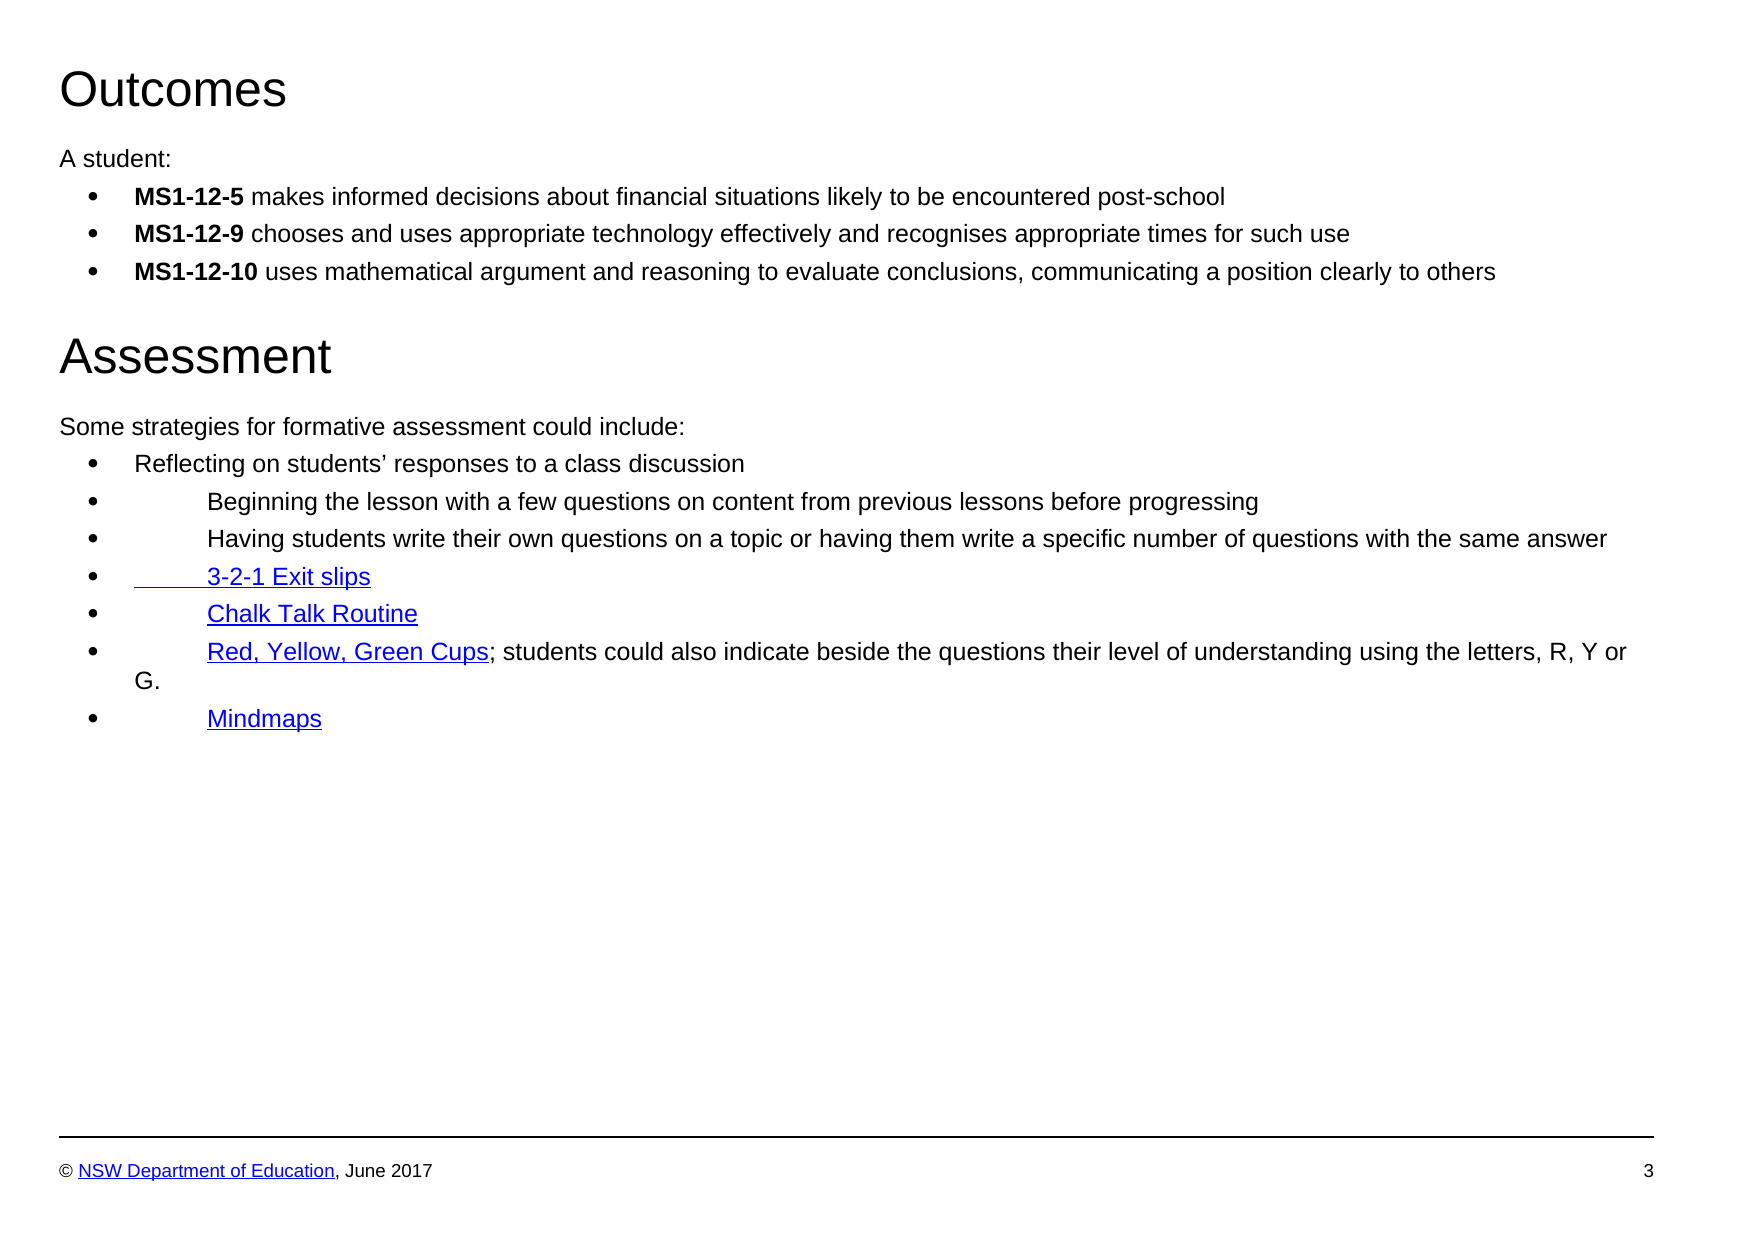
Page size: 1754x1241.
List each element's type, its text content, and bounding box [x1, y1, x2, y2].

list Chalk Talk Routine [89, 599, 1653, 628]
text A student: [59, 142, 1653, 173]
list Reflecting on students’ responses to a class discussion [89, 449, 1653, 478]
list Beginning the lesson with a few questions on content from previous lessons before progressing [89, 487, 1653, 516]
text Some strategies for formative assessment could include: [59, 409, 1653, 441]
list Red, Yellow, Green Cups; students could also indicate beside the questions their level of understanding using the letters, R, Y or G. [89, 637, 1653, 695]
list MS1-12-9 chooses and uses appropriate technology effectively and recognises appropriate times for such use [89, 219, 1653, 248]
subtitle Assessment [59, 327, 1653, 384]
list MS1-12-10 uses mathematical argument and reasoning to evaluate conclusions, communicating a position clearly to others [89, 256, 1653, 285]
subtitle Outcomes [59, 59, 1653, 117]
list 3-2-1 Exit slips [89, 562, 1653, 591]
list Having students write their own questions on a topic or having them write a specific number of questions with the same answer [89, 524, 1653, 553]
list MS1-12-5 makes informed decisions about financial situations likely to be encountered post-school [89, 181, 1653, 210]
list Mindmaps [89, 703, 1653, 732]
